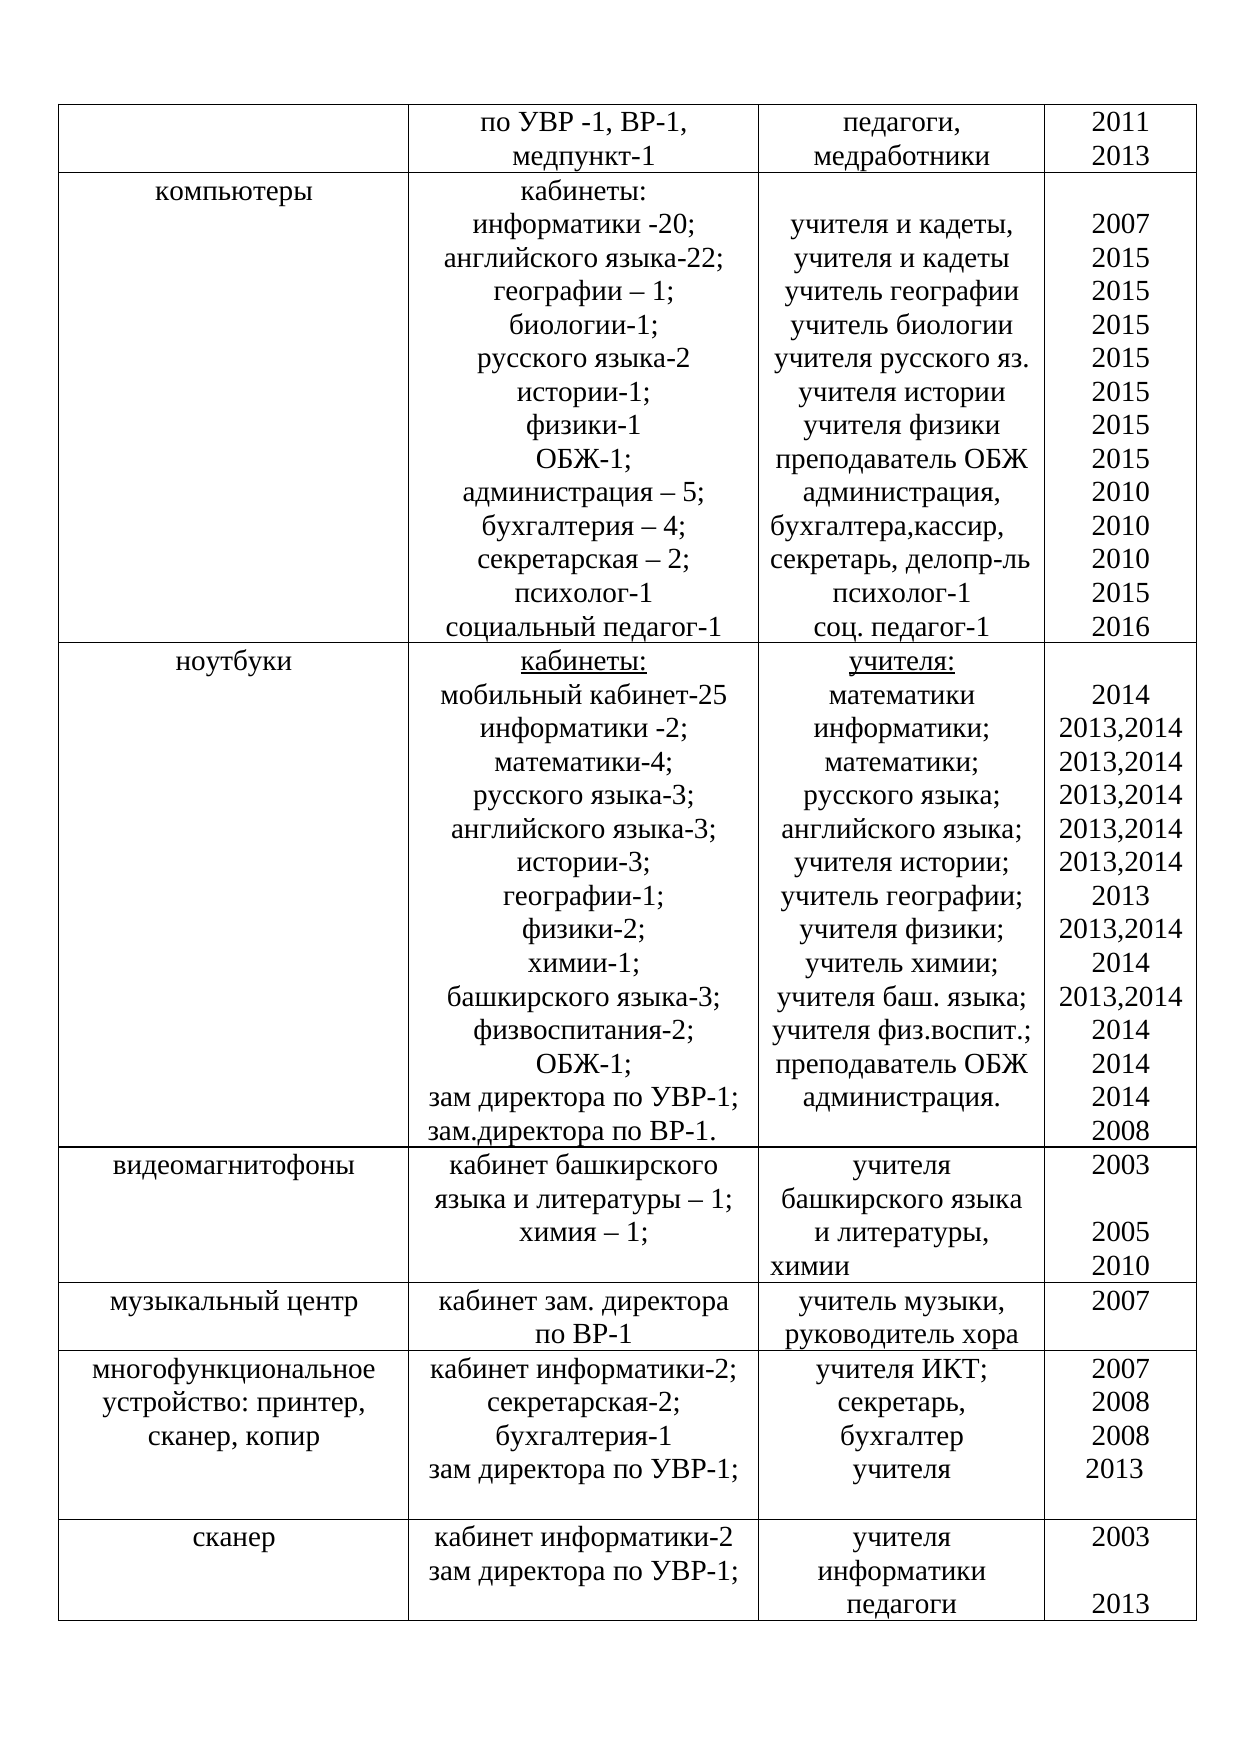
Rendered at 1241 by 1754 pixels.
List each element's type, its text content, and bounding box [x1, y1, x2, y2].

table_cell ноутбуки [59, 643, 408, 1146]
table_cell сканер [59, 1520, 408, 1620]
table_cell кабинет информатики-2 зам директора по УВР-1; [409, 1520, 758, 1620]
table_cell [759, 105, 1044, 172]
table_cell кабинет информатики-2; секретарская-2; бухгалтерия-1 зам директора по УВР-1; [409, 1351, 758, 1518]
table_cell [1045, 105, 1196, 172]
table_cell кабинет зам. директора по ВР-1 [409, 1283, 758, 1350]
table_cell 2007 [1045, 1283, 1196, 1350]
table_cell 2014 2013,2014 2013,2014 2013,2014 2013,2014 2013,2014 2013 2013,2014 2014 2013,2014 2014 2014 2014 2008 [1045, 643, 1196, 1146]
table_cell учителя башкирского языка и литературы, химии [759, 1148, 1044, 1282]
table_cell 2007 2015 2015 2015 2015 2015 2015 2015 2010 2010 2010 2015 2016 [1045, 173, 1196, 642]
table_cell кабинеты: информатики -20; английского языка-22; географии – 1; биологии-1; русского языка-2 истории-1; физики-1 ОБЖ-1; администрация – 5; бухгалтерия – 4; секретарская – 2; психолог-1 социальный педагог-1 [409, 173, 758, 642]
table_cell 2007 2008 2008 2013 [1045, 1351, 1196, 1518]
table_cell многофункциональное устройство: принтер, сканер, копир [59, 1351, 408, 1518]
table_cell кабинеты: мобильный кабинет-25 информатики -2; математики-4; русского языка-3; английского языка-3; истории-3; географии-1; физики-2; химии-1; башкирского языка-3; физвоспитания-2; ОБЖ-1; зам директора по УВР-1; зам.директора по ВР-1. [409, 643, 758, 1146]
table_cell музыкальный центр [59, 1283, 408, 1350]
table_cell учителя и кадеты, учителя и кадеты учитель географии учитель биологии учителя русского яз. учителя истории учителя физики преподаватель ОБЖ администрация, бухгалтера,кассир, секретарь, делопр-ль психолог-1 соц. педагог-1 [759, 173, 1044, 642]
table_cell видеомагнитофоны [59, 1148, 408, 1282]
table_cell 2003 2005 2010 [1045, 1148, 1196, 1282]
table_cell учителя: математики информатики; математики; русского языка; английского языка; учителя истории; учитель географии; учителя физики; учитель химии; учителя баш. языка; учителя физ.воспит.; преподаватель ОБЖ администрация. [759, 643, 1044, 1146]
table_cell кабинет башкирского языка и литературы – 1; химия – 1; [409, 1148, 758, 1282]
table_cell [409, 105, 758, 172]
table_cell учитель музыки, руководитель хора [759, 1283, 1044, 1350]
table_cell учителя информатики педагоги [759, 1520, 1044, 1620]
table_cell 2003 2013 [1045, 1520, 1196, 1620]
table_cell компьютеры [59, 173, 408, 642]
table_cell учителя ИКТ; секретарь, бухгалтер учителя [759, 1351, 1044, 1518]
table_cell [59, 105, 408, 172]
